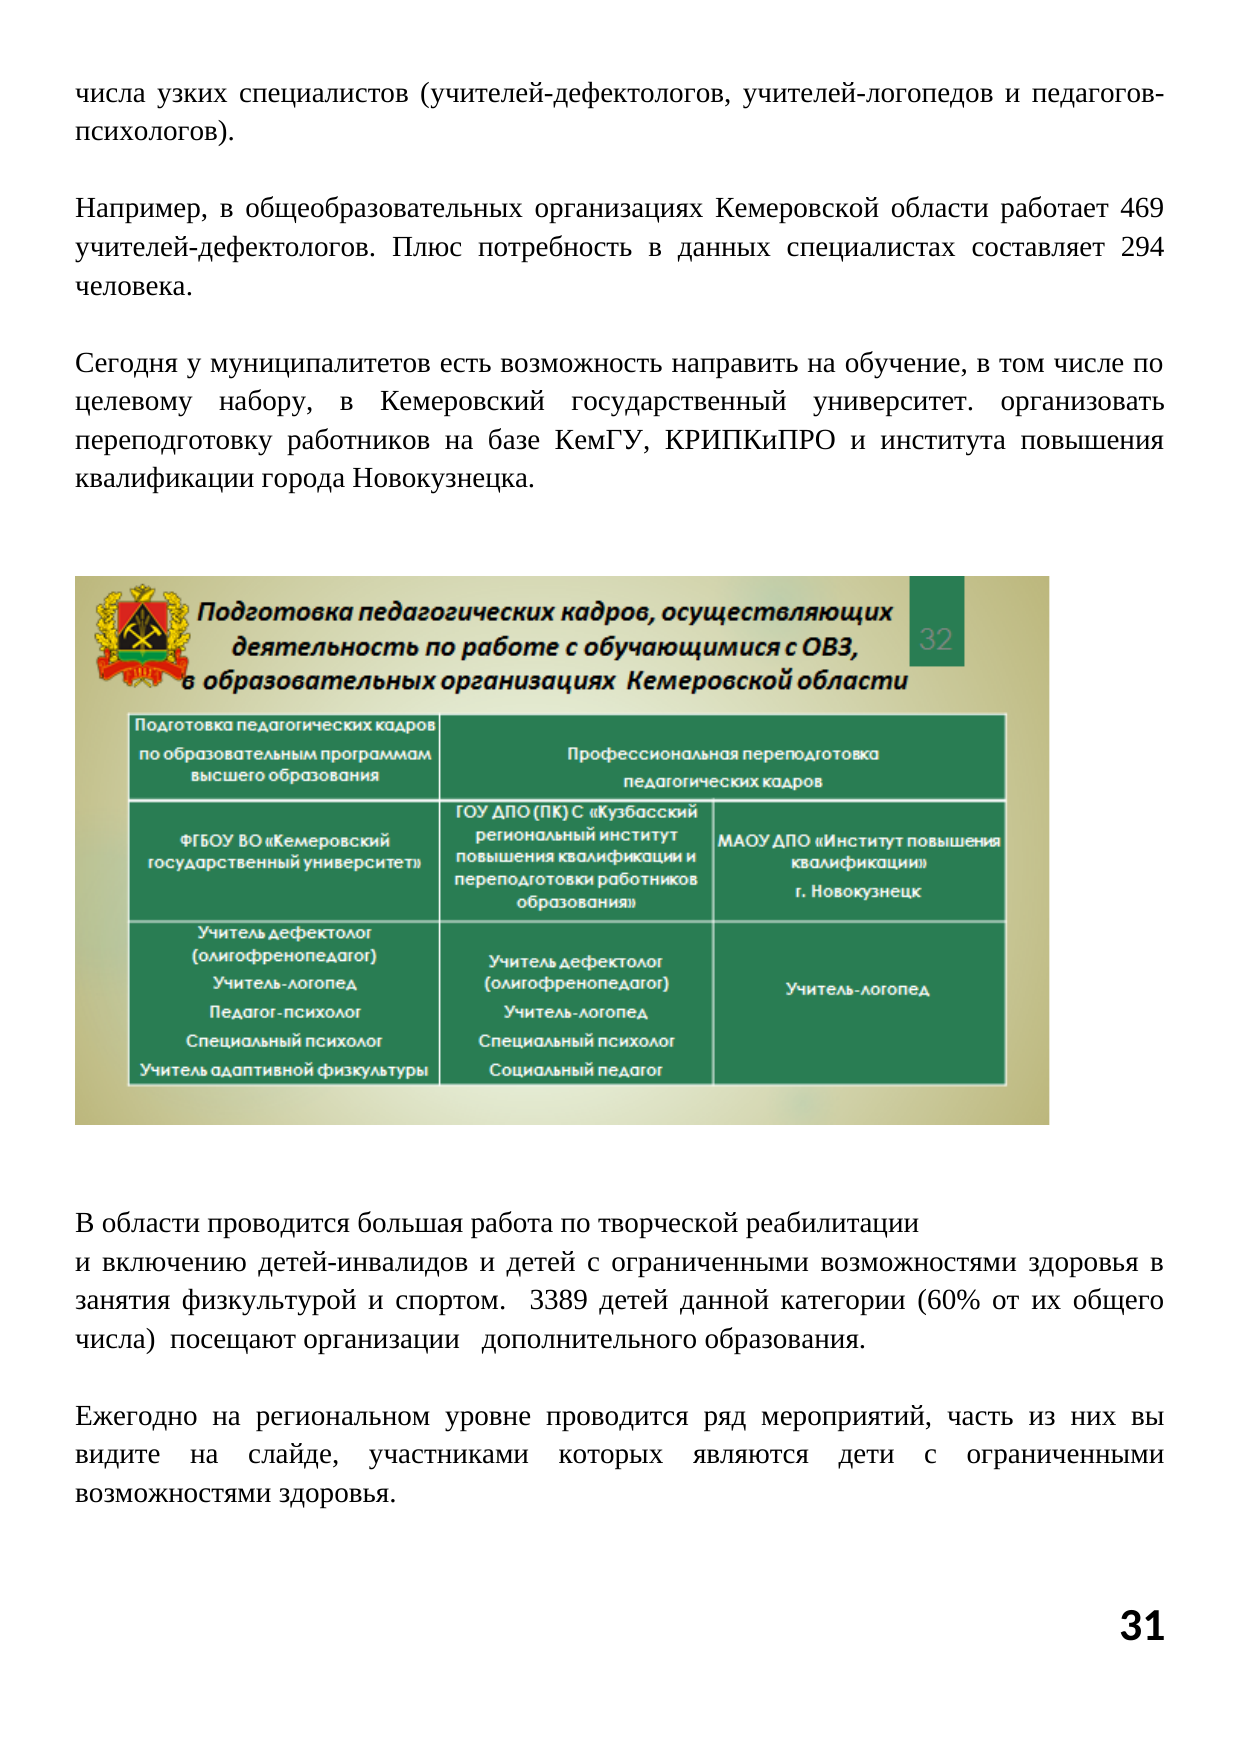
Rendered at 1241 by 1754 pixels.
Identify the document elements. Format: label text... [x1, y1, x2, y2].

picture [75, 576, 1050, 1125]
text Ежегодно на региональном уровне проводится ряд мероприятий, часть из них вы видите на слайде, участниками которых являются дети с ограниченными возможностями здоровья. [75, 1398, 1165, 1509]
text В области проводится большая работа по творческой реабилитации [75, 1205, 1165, 1239]
text Сегодня у муниципалитетов есть возможность направить на обучение, в том числе по целевому набору, в Кемеровский государственный университет. организовать переподготовку работников на базе КемГУ, КРИПКиПРО и института повышения квалификации города Новокузнецка. [75, 345, 1165, 494]
text Например, в общеобразовательных организациях Кемеровской области работает 469 учителей-дефектологов. Плюс потребность в данных специалистах составляет 294 человека. [75, 191, 1165, 301]
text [75, 75, 1165, 147]
text и включению детей-инвалидов и детей с ограниченными возможностями здоровья в занятия физкультурой и спортом. 3389 детей данной категории (60% от их общего числа) посещают организации дополнительного образования. [75, 1244, 1165, 1354]
